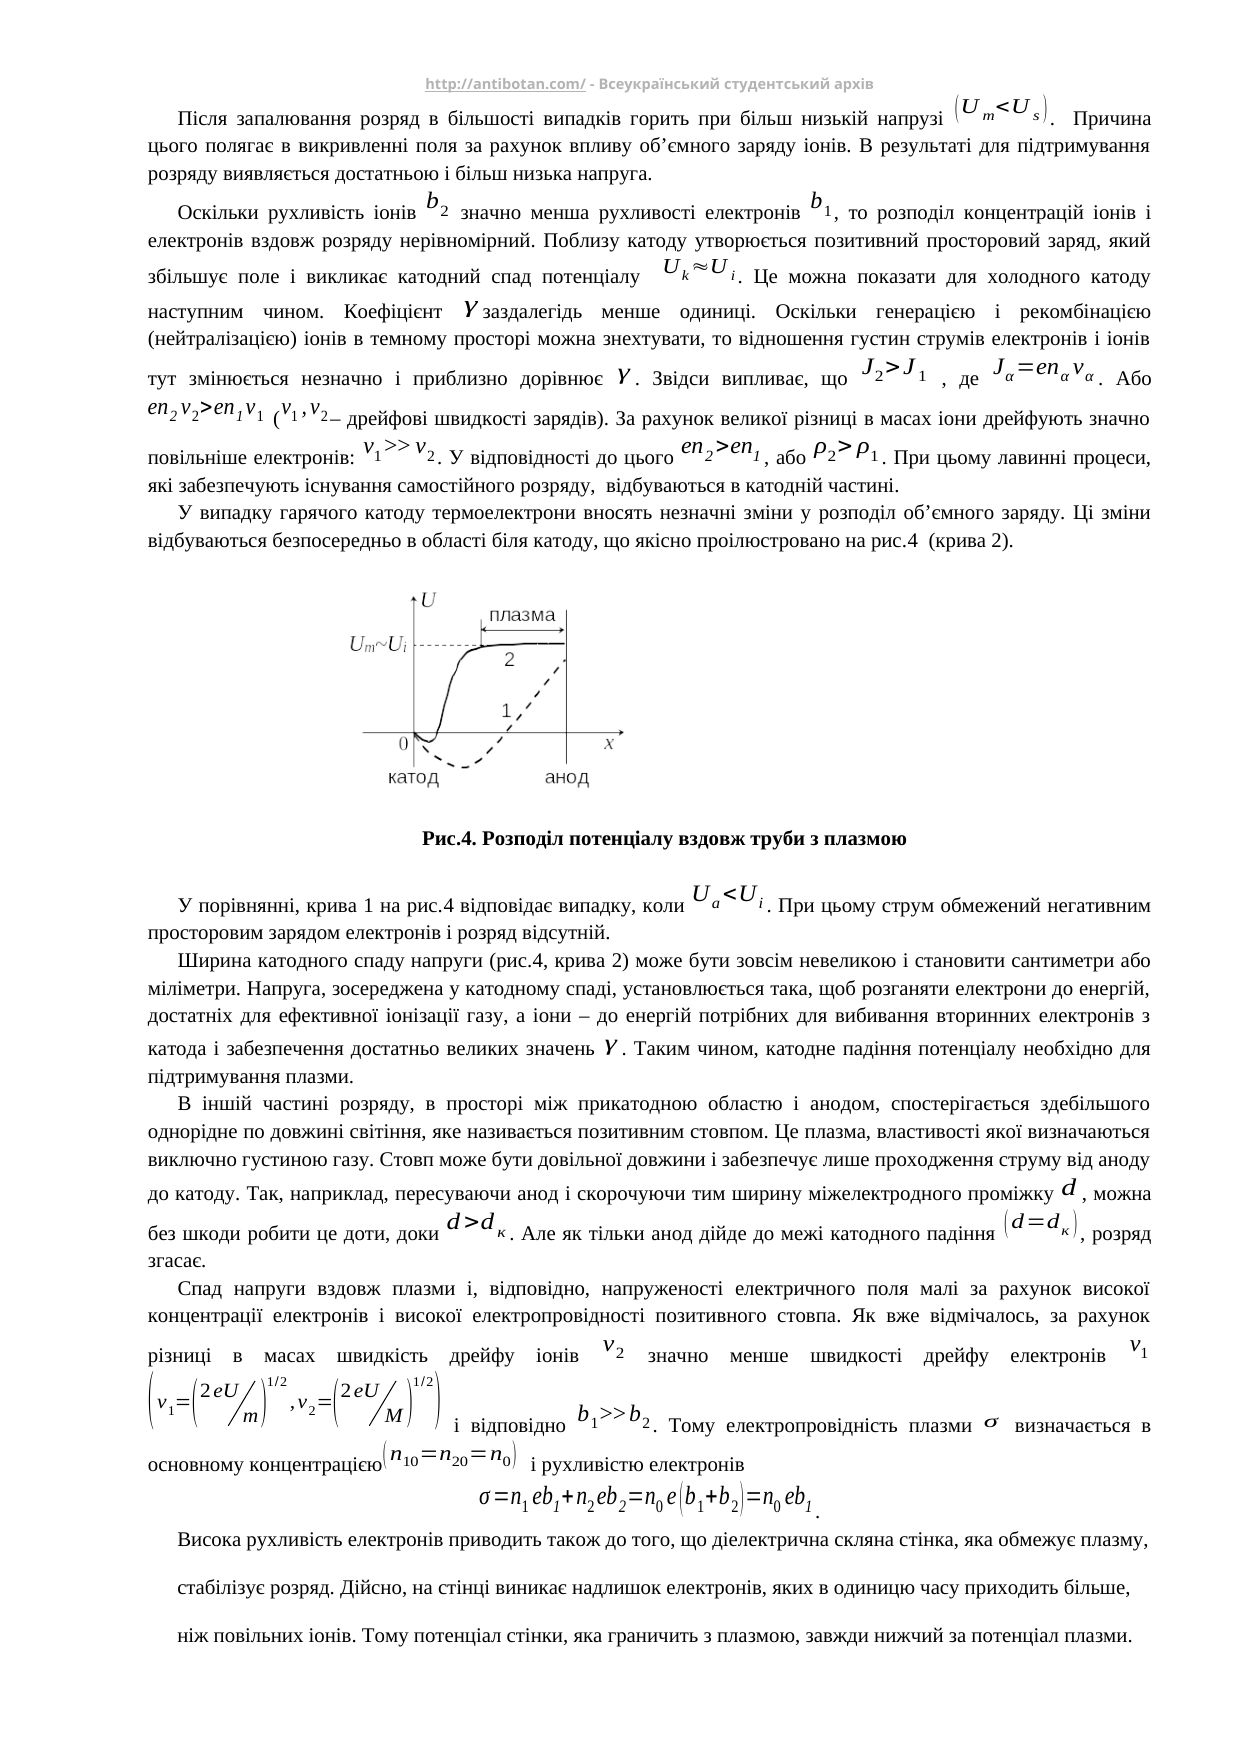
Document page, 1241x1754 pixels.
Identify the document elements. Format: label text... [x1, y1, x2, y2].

text . [148, 1479, 1152, 1523]
text В іншій частині розряду, в просторі між прикатодною областю і анодом, спостерігається здебільшого однорідне по довжині світіння, яке називається позитивним стовпом. Це плазма, властивості якої визначаються виключно густиною газу. Стовп може бути довільної довжини і забезпечує лише проходження струму від аноду до катоду. Так, наприклад, пересуваючи анод і скорочуючи тим ширину міжелектродного проміжку , можна без шкоди робити це доти, доки . Але як тільки анод дійде до межі катодного падіння , розряд згасає. [148, 1091, 1152, 1272]
text У випадку гарячого катоду термоелектрони вносять незначні зміни у розподіл об’ємного заряду. Ці зміни відбуваються безпосередньо в області біля катоду, що якісно проілюстровано на рис.4 (крива 2). [148, 500, 1152, 552]
text Спад напруги вздовж плазми і, відповідно, напруженості електричного поля малі за рахунок високої концентрації електронів і високої електропровідності позитивного стовпа. Як вже відмічалось, за рахунок різниці в масах швидкість дрейфу іонів значно менше швидкості дрейфу електронів і відповідно . Тому електропровідність плазми визначається в основному концентрацією і рухливістю електронів [148, 1276, 1152, 1476]
text Ширина катодного спаду напруги (рис.4, крива 2) може бути зовсім невеликою і становити сантиметри або міліметри. Напруга, зосереджена у катодному спаді, установлюється така, щоб розганяти електрони до енергій, достатніх для ефективної іонізації газу, а іони – до енергій потрібних для вибивання вторинних електронів з катода і забезпечення достатньо великих значень . Таким чином, катодне падіння потенціалу необхідно для підтримування плазми. [148, 948, 1152, 1088]
text Оскільки рухливість іонів значно менша рухливості електронів , то розподіл концентрацій іонів і електронів вздовж розряду нерівномірний. Поблизу катоду утворюється позитивний просторовий заряд, який збільшує поле і викликає катодний спад потенціалу . Це можна показати для холодного катоду наступним чином. Коефіцієнт заздалегідь менше одиниці. Оскільки генерацією і рекомбінацією (нейтралізацією) іонів в темному просторі можна знехтувати, то відношення густин струмів електронів і іонів тут змінюється незначно і приблизно дорівнює . Звідси випливає, що , де . Або (– дрейфові швидкості зарядів). За рахунок великої різниці в масах іони дрейфують значно повільніше електронів: . У відповідності до цього , або . При цьому лавинні процеси, які забезпечують існування самостійного розряду, відбуваються в катодній частині. [148, 188, 1152, 497]
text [177, 1527, 1152, 1647]
text У порівнянні, крива 1 на рис.4 відповідає випадку, коли . При цьому струм обмежений негативним просторовим зарядом електронів і розряд відсутній. [148, 881, 1152, 944]
text Рис.4. Розподіл потенціалу вздовж труби з плазмою [148, 826, 1152, 850]
text Після запалювання розряд в більшості випадків горить при більш низькій напрузі . Причина цього полягає в викривленні поля за рахунок впливу об’ємного заряду іонів. В результаті для підтримування розряду виявляється достатньою і більш низька напруга. [148, 94, 1152, 185]
